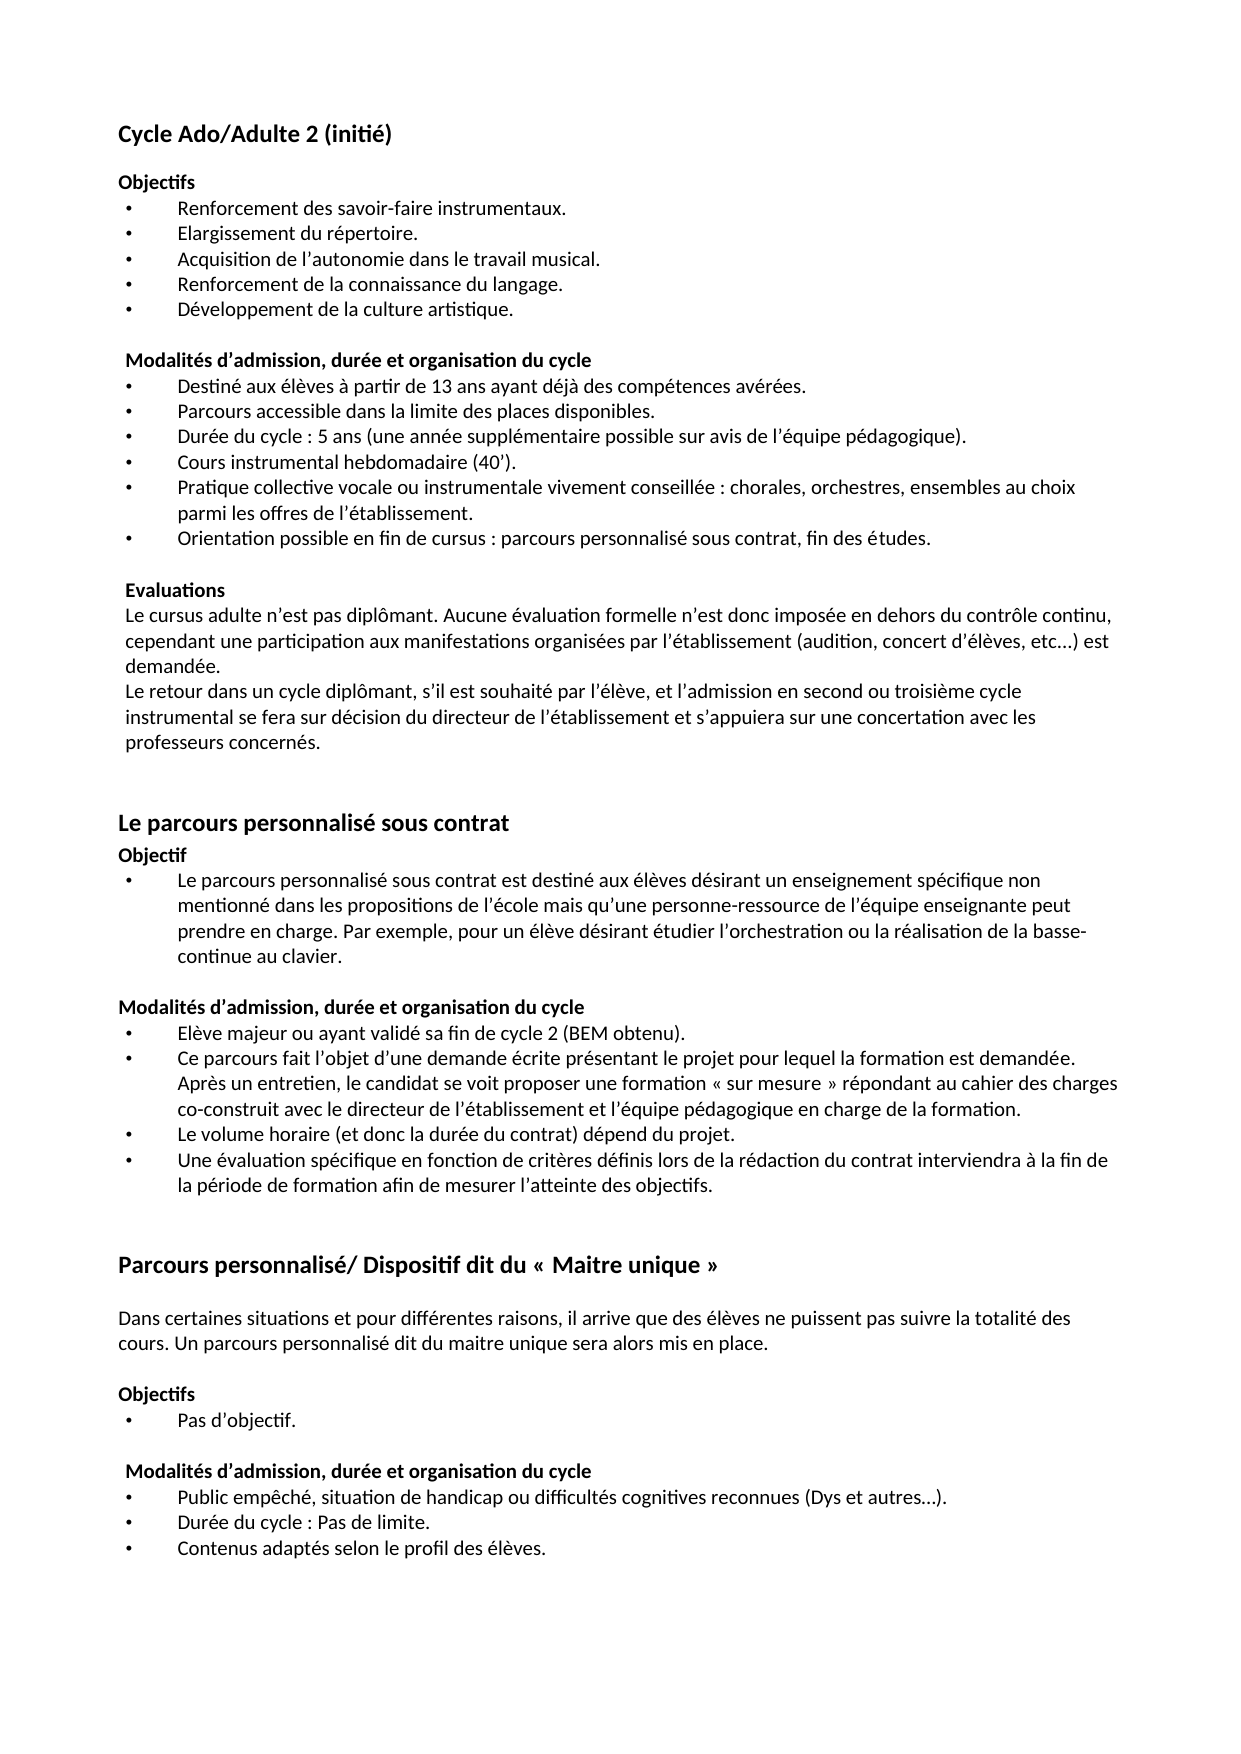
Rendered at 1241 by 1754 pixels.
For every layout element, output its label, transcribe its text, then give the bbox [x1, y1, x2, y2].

text Objectif [118, 842, 1122, 867]
list Durée du cycle : 5 ans (une année supplémentaire possible sur avis de l’équipe pédagogique). [125, 424, 1122, 449]
text Parcours personnalisé/ Dispositif dit du « Maitre unique » [118, 1249, 1122, 1280]
list Cours instrumental hebdomadaire (40’). [125, 449, 1122, 474]
list Orientation possible en fin de cursus : parcours personnalisé sous contrat, fin des études. [125, 525, 1122, 577]
list Ce parcours fait l’objet d’une demande écrite présentant le projet pour lequel la formation est demandée. Après un entretien, le candidat se voit proposer une formation « sur mesure » répondant au cahier des charges co-construit avec le directeur de l’établissement et l’équipe pédagogique en charge de la formation. [125, 1045, 1122, 1121]
list Une évaluation spécifique en fonction de critères définis lors de la rédaction du contrat interviendra à la fin de la période de formation afin de mesurer l’atteinte des objectifs. [125, 1147, 1122, 1224]
list Contenus adaptés selon le profil des élèves. [125, 1535, 1122, 1560]
list Public empêché, situation de handicap ou difficultés cognitives reconnues (Dys et autres…). [125, 1484, 1122, 1509]
list Pratique collective vocale ou instrumentale vivement conseillée : chorales, orchestres, ensembles au choix parmi les offres de l’établissement. [125, 474, 1122, 525]
list Parcours accessible dans la limite des places disponibles. [125, 398, 1122, 424]
text Evaluations Le cursus adulte n’est pas diplômant. Aucune évaluation formelle n’est donc imposée en dehors du contrôle continu, cependant une participation aux manifestations organisées par l’établissement (audition, concert d’élèves, etc...) est demandée. Le retour dans un cycle diplômant, s’il est souhaité par l’élève, et l’admission en second ou troisième cycle instrumental se fera sur décision du directeur de l’établissement et s’appuiera sur une concertation avec les professeurs concernés. [125, 577, 1122, 781]
list Renforcement des savoir-faire instrumentaux. [125, 195, 1122, 220]
list Elève majeur ou ayant validé sa fin de cycle 2 (BEM obtenu). [125, 1020, 1122, 1045]
list Durée du cycle : Pas de limite. [125, 1509, 1122, 1535]
list Pas d’objectif. [125, 1407, 1122, 1432]
list Le volume horaire (et donc la durée du contrat) dépend du projet. [125, 1121, 1122, 1147]
list Le parcours personnalisé sous contrat est destiné aux élèves désirant un enseignement spécifique non mentionné dans les propositions de l’école mais qu’une personne-ressource de l’équipe enseignante peut prendre en charge. Par exemple, pour un élève désirant étudier l’orchestration ou la réalisation de la basse-continue au clavier. [125, 867, 1122, 969]
text Le parcours personnalisé sous contrat [118, 807, 1122, 837]
text Dans certaines situations et pour différentes raisons, il arrive que des élèves ne puissent pas suivre la totalité des cours. Un parcours personnalisé dit du maitre unique sera alors mis en place. [118, 1305, 1122, 1356]
list Destiné aux élèves à partir de 13 ans ayant déjà des compétences avérées. [125, 373, 1122, 398]
text Cycle Ado/Adulte 2 (initié) [118, 118, 1122, 149]
list Renforcement de la connaissance du langage. [125, 271, 1122, 297]
list Développement de la culture artistique. [125, 297, 1122, 322]
text Objectifs [118, 1381, 1122, 1407]
text Objectifs [118, 169, 1122, 195]
text Modalités d’admission, durée et organisation du cycle [118, 994, 1122, 1020]
text Modalités d’admission, durée et organisation du cycle [125, 1459, 1122, 1484]
text Modalités d’admission, durée et organisation du cycle [125, 347, 1122, 373]
list Acquisition de l’autonomie dans le travail musical. [125, 246, 1122, 271]
list Elargissement du répertoire. [125, 220, 1122, 246]
